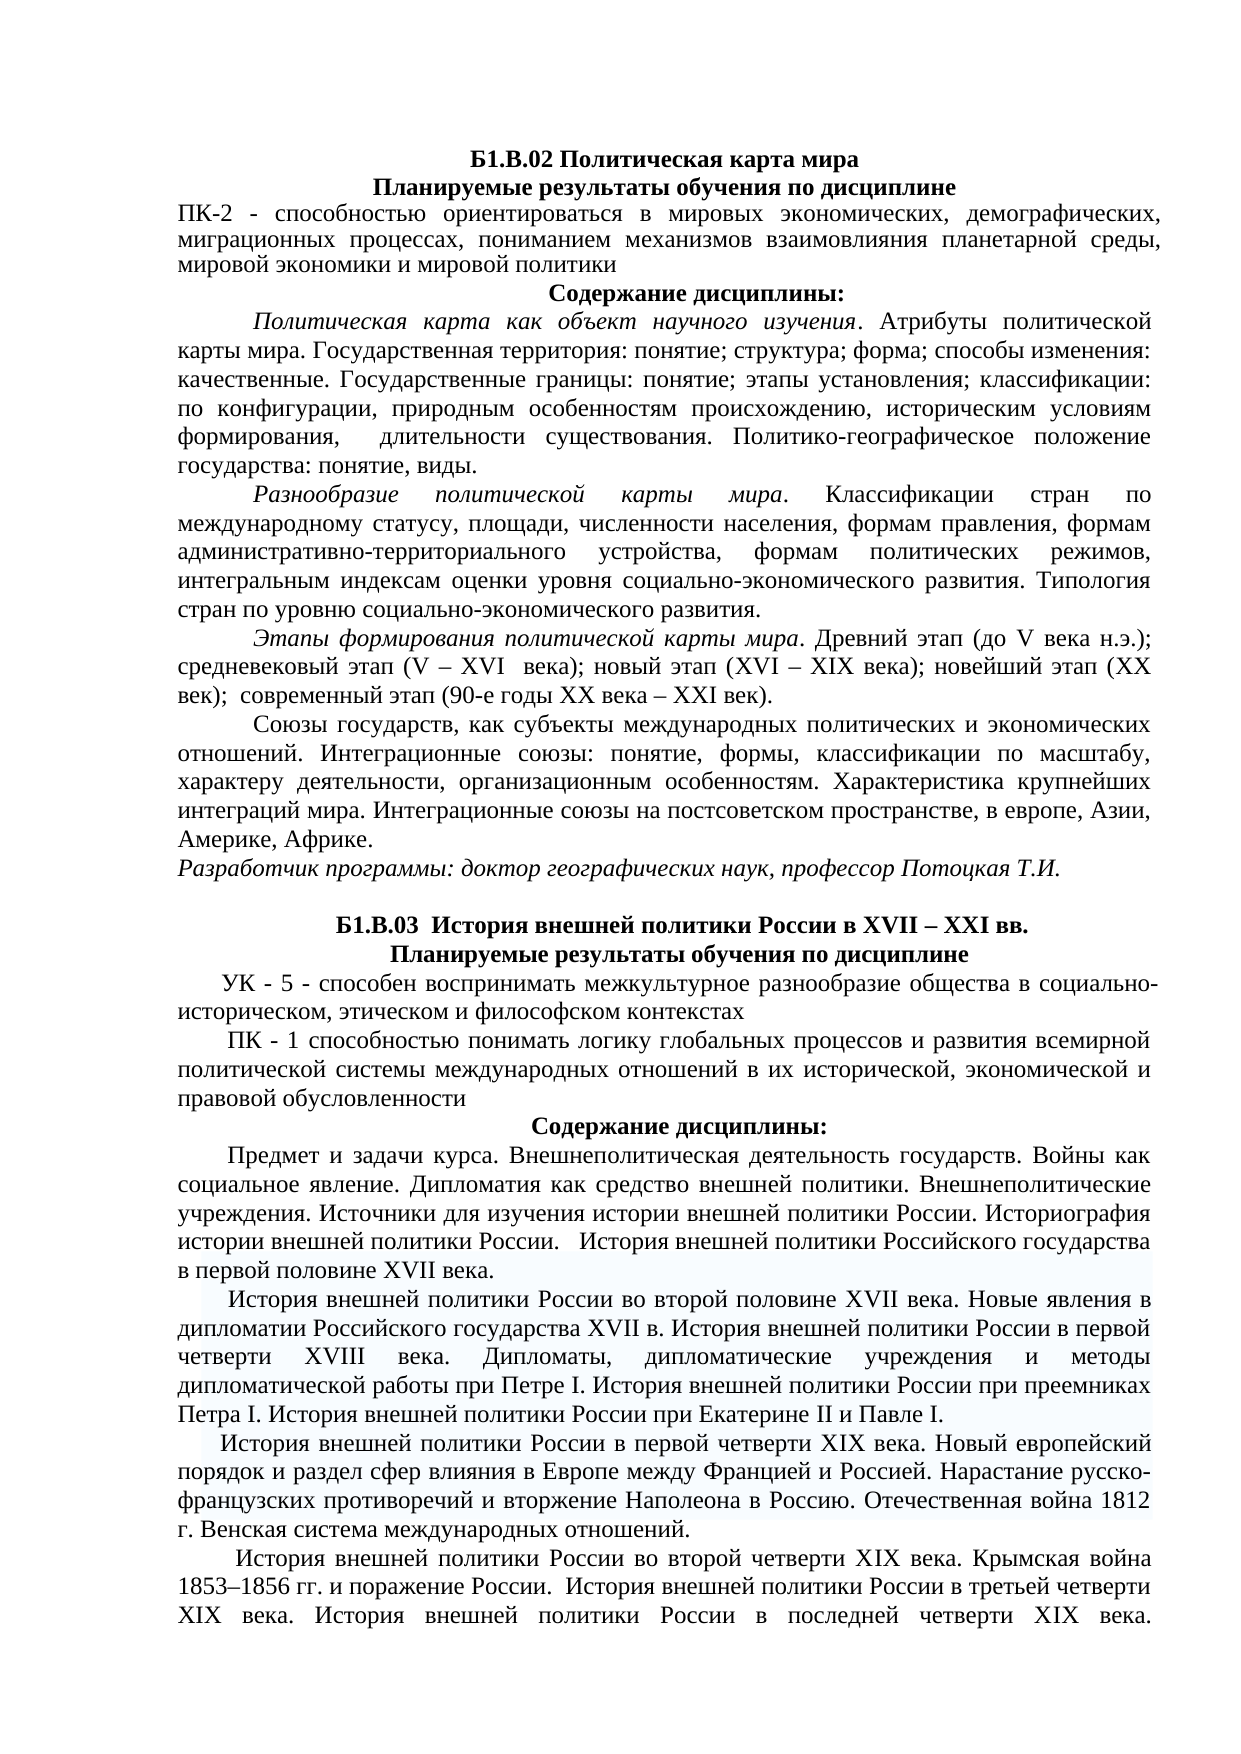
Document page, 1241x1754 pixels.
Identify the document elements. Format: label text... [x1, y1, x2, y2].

text ПК - 1 способностью понимать логику глобальных процессов и развития всемирной политической системы международных отношений в их исторической, экономической и правовой обусловленности [177, 1025, 1152, 1111]
text Предмет и задачи курса. Внешнеполитическая деятельность государств. Войны как социальное явление. Дипломатия как средство внешней политики. Внешнеполитические учреждения. Источники для изучения истории внешней политики России. Историография истории внешней политики России. История внешней политики Российского государства в первой половине ХVII века. [177, 1140, 1152, 1284]
text Содержание дисциплины: [177, 1111, 1122, 1140]
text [177, 1543, 1152, 1629]
text Б1.В.02 Политическая карта мира [177, 144, 1152, 172]
text Политическая карта как объект научного изучения. Атрибуты политической карты мира. Государственная территория: понятие; структура; форма; способы изменения: качественные. Государственные границы: понятие; этапы установления; классификации: по конфигурации, природным особенностям происхождению, историческим условиям формирования, длительности существования. Политико-географическое положение государства: понятие, виды. [177, 306, 1152, 479]
text УК - 5 - способен воспринимать межкультурное разнообразие общества в социально-историческом, этическом и философском контекстах [177, 968, 1160, 1025]
text Разработчик программы: доктор географических наук, профессор Потоцкая Т.И. [177, 853, 1149, 881]
text Союзы государств, как субъекты международных политических и экономических отношений. Интеграционные союзы: понятие, формы, классификации по масштабу, характеру деятельности, организационным особенностям. Характеристика крупнейших интеграций мира. Интеграционные союзы на постсоветском пространстве, в европе, Азии, Америке, Африке. [177, 709, 1152, 853]
text Разнообразие политической карты мира. Классификации стран по международному статусу, площади, численности населения, формам правления, формам административно-территориального устройства, формам политических режимов, интегральным индексам оценки уровня социально-экономического развития. Типология стран по уровню социально-экономического развития. [177, 479, 1152, 623]
text Содержание дисциплины: [177, 278, 1160, 306]
text Этапы формирования политической карты мира. Древний этап (до V века н.э.); средневековый этап (V – XVI века); новый этап (XVI – XIX века); новейший этап (XX век); современный этап (90-е годы XX века – XXI век). [177, 623, 1152, 709]
text Б1.В.03 История внешней политики России в ХVII – ХХI вв. [215, 910, 1149, 939]
text Планируемые результаты обучения по дисциплине [177, 939, 1122, 968]
text История внешней политики России во второй половине ХVII века. Новые явления в дипломатии Российского государства XVII в. История внешней политики России в первой четверти ХVIII века. Дипломаты, дипломатические учреждения и методы дипломатической работы при Петре I. История внешней политики России при преемниках Петра I. История внешней политики России при Екатерине II и Павле I. [177, 1284, 1152, 1428]
text ПК-2 - способностью ориентироваться в мировых экономических, демографических, миграционных процессах, пониманием механизмов взаимовлияния планетарной среды, мировой экономики и мировой политики [177, 201, 1162, 278]
text История внешней политики России в первой четверти ХIХ века. Новый европейский порядок и раздел сфер влияния в Европе между Францией и Россией. Нарастание русско-французских противоречий и вторжение Наполеона в Россию. Отечественная война 1812 г. Венская система международных отношений. [177, 1428, 1152, 1543]
text Планируемые результаты обучения по дисциплине [177, 172, 1152, 201]
